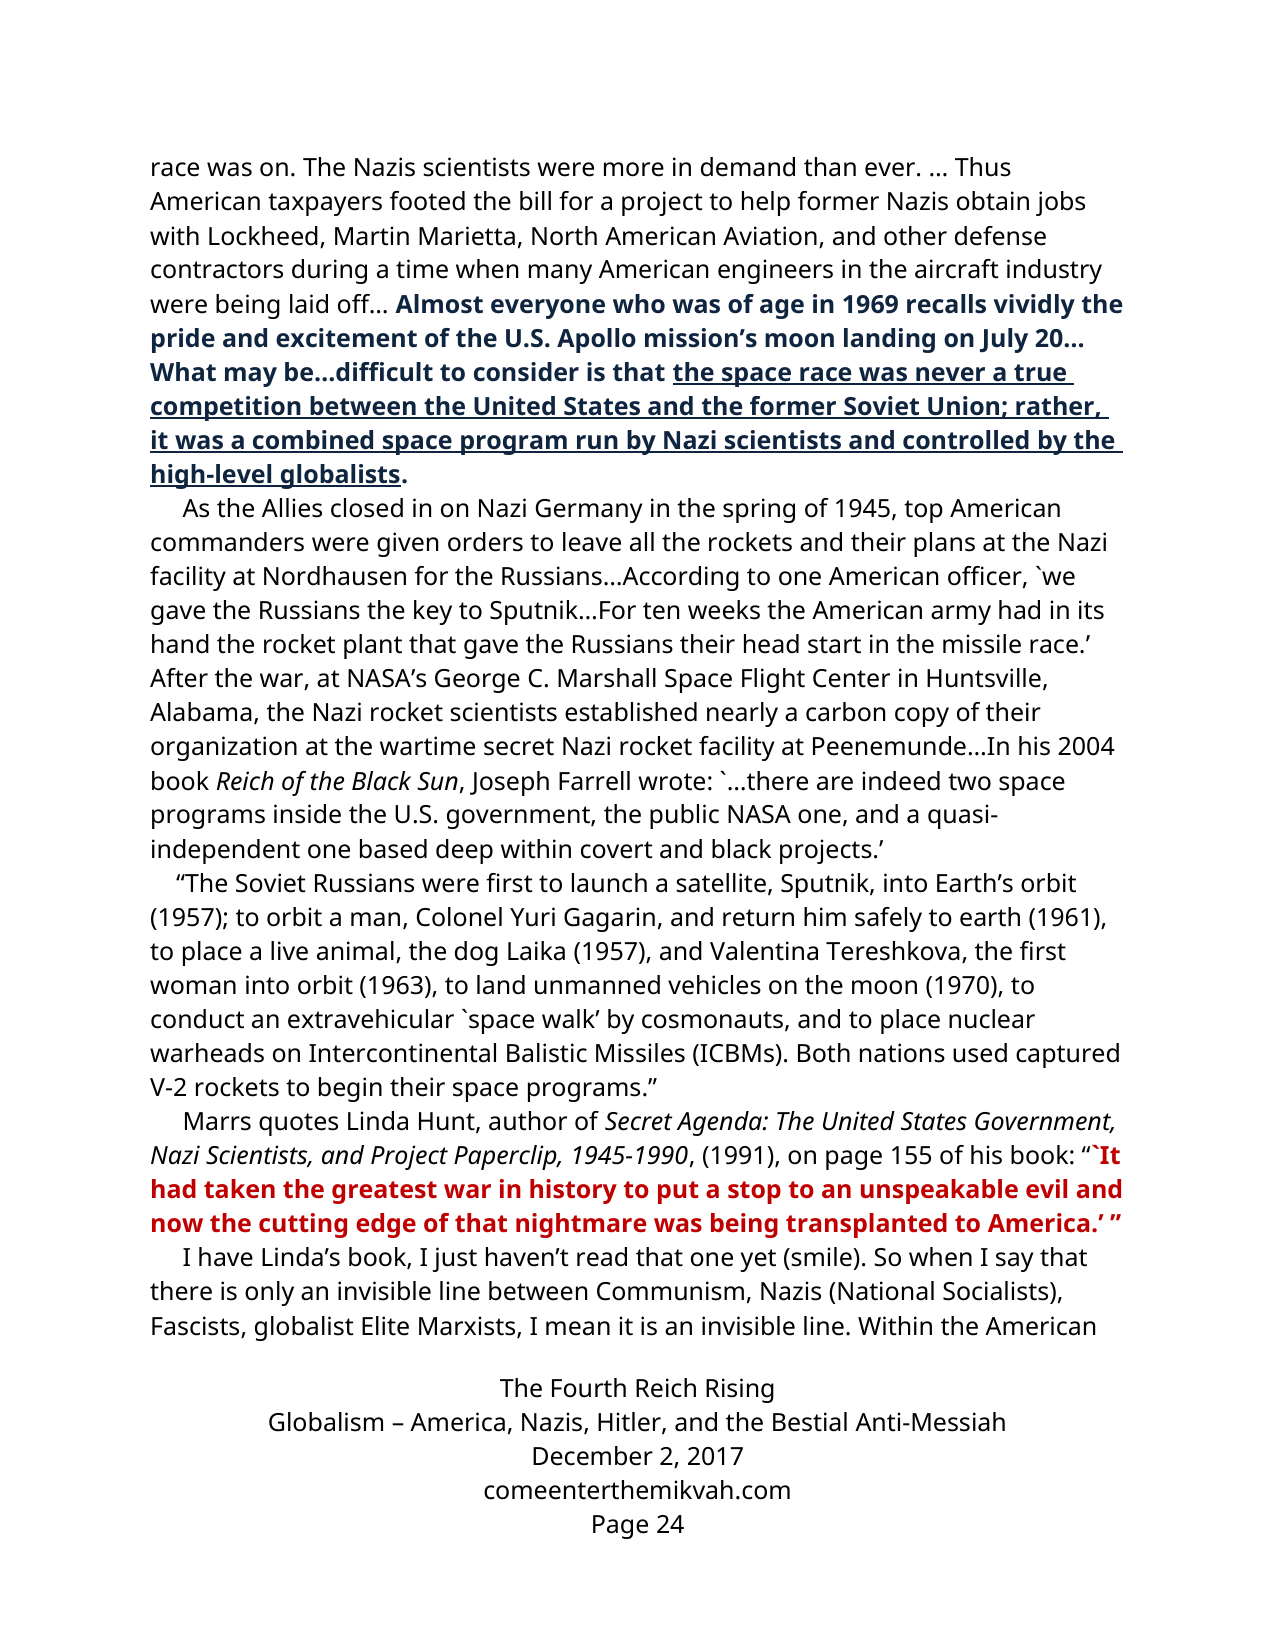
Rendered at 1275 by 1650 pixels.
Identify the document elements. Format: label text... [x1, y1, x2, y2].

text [150, 1240, 1125, 1342]
text Marrs quotes Linda Hunt, author of Secret Agenda: The United States Government, Nazi Scientists, and Project Paperclip, 1945-1990, (1991), on page 155 of his book: “`It had taken the greatest war in history to put a stop to an unspeakable evil and now the cutting edge of that nightmare was being transplanted to America.’ ” [150, 1104, 1125, 1240]
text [150, 150, 1125, 491]
text “The Soviet Russians were first to launch a satellite, Sputnik, into Earth’s orbit (1957); to orbit a man, Colonel Yuri Gagarin, and return him safely to earth (1961), to place a live animal, the dog Laika (1957), and Valentina Tereshkova, the first woman into orbit (1963), to land unmanned vehicles on the moon (1970), to conduct an extravehicular `space walk’ by cosmonauts, and to place nuclear warheads on Intercontinental Balistic Missiles (ICBMs). Both nations used captured V-2 rockets to begin their space programs.” [150, 865, 1125, 1104]
text As the Allies closed in on Nazi Germany in the spring of 1945, top American commanders were given orders to leave all the rockets and their plans at the Nazi facility at Nordhausen for the Russians…According to one American officer, `we gave the Russians the key to Sputnik…For ten weeks the American army had in its hand the rocket plant that gave the Russians their head start in the missile race.’ After the war, at NASA’s George C. Marshall Space Flight Center in Huntsville, Alabama, the Nazi rocket scientists established nearly a carbon copy of their organization at the wartime secret Nazi rocket facility at Peenemunde…In his 2004 book Reich of the Black Sun, Joseph Farrell wrote: `…there are indeed two space programs inside the U.S. government, the public NASA one, and a quasi-independent one based deep within covert and black projects.’ [150, 491, 1125, 865]
